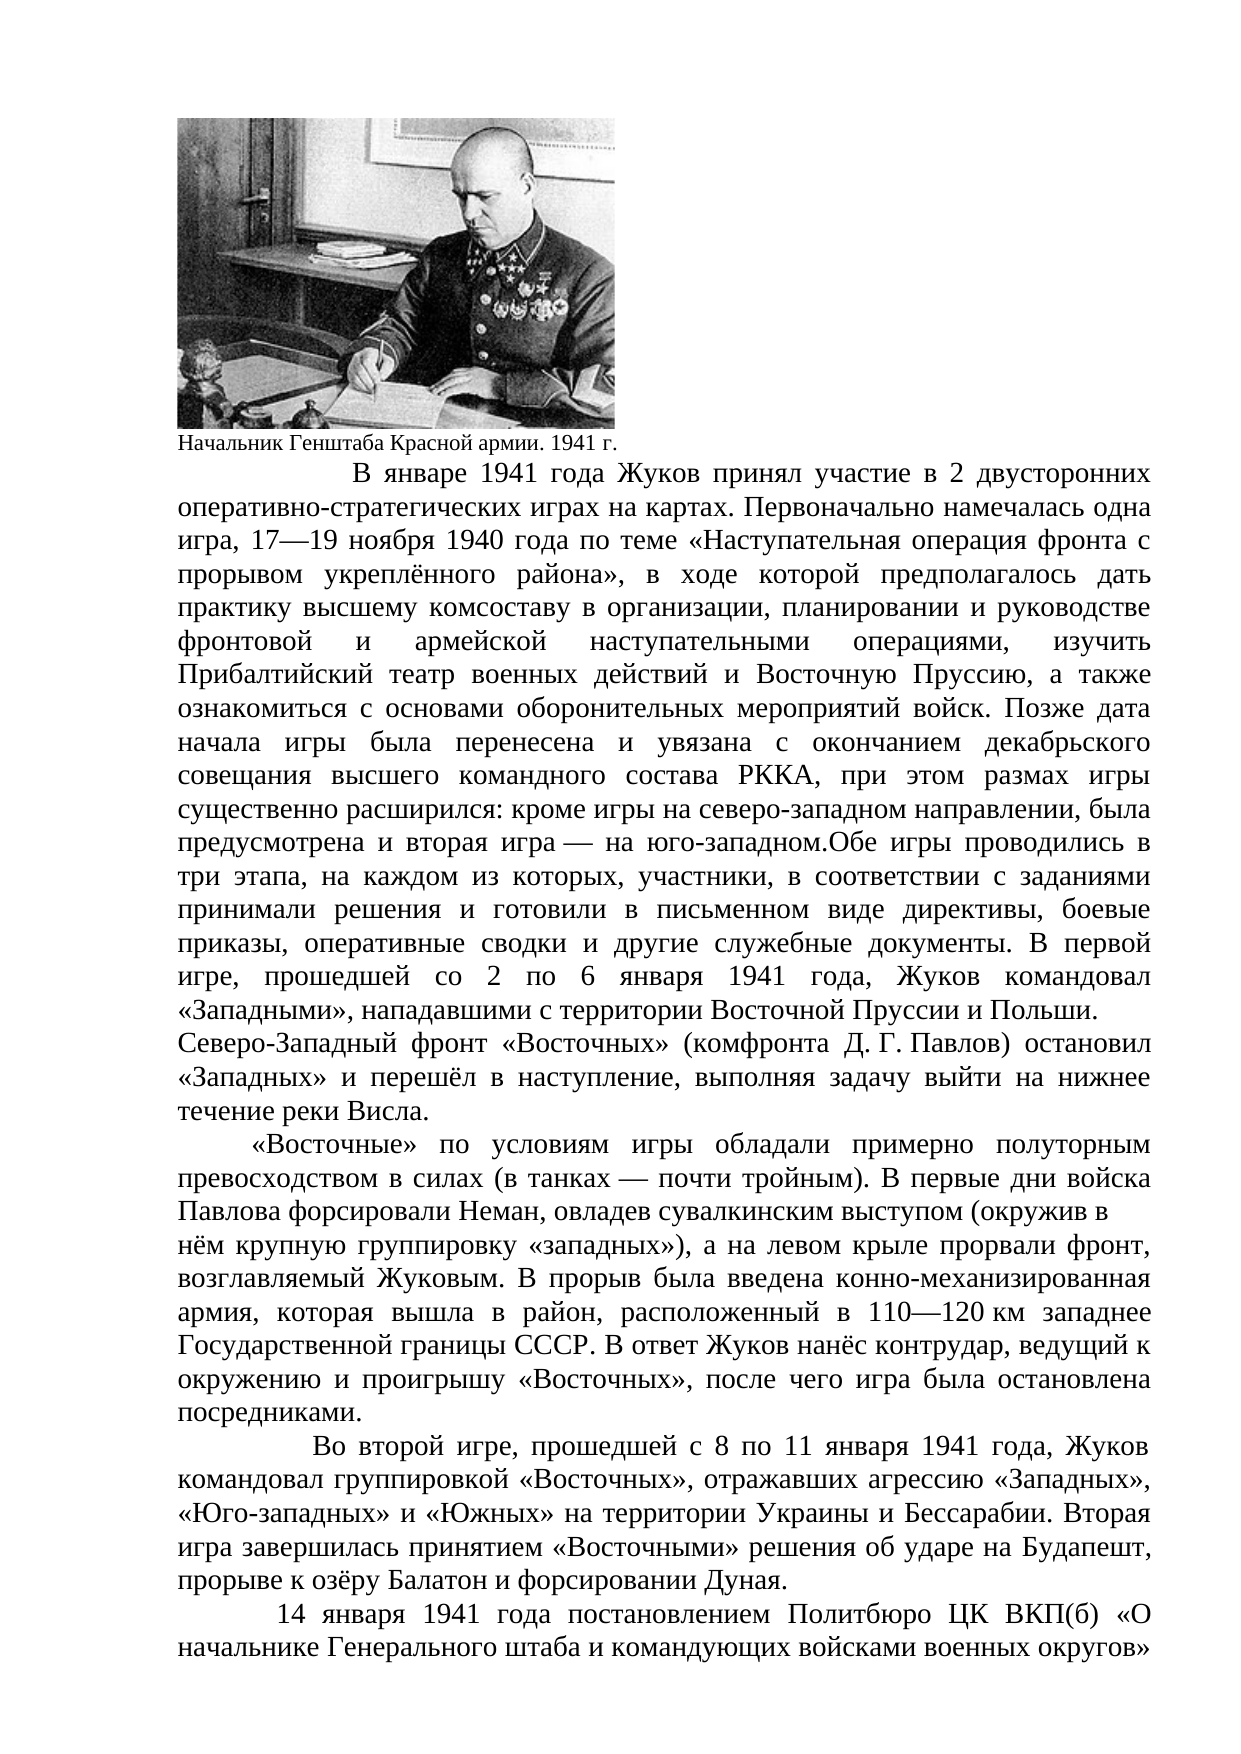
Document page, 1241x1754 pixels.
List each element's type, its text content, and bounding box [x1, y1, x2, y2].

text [177, 1596, 1152, 1663]
text Северо-Западный фронт «Восточных» (комфронта Д. Г. Павлов) остановил «Западных» и перешёл в наступление, выполняя задачу выйти на нижнее течение реки Висла. [177, 1026, 1152, 1126]
text В январе 1941 года Жуков принял участие в 2 двусторонних оперативно-стратегических играх на картах. Первоначально намечалась одна игра, 17—19 ноября 1940 года по теме «Наступательная операция фронта с прорывом укреплённого района», в ходе которой предполагалось дать практику высшему комсоставу в организации, планировании и руководстве фронтовой и армейской наступательными операциями, изучить Прибалтийский театр военных действий и Восточную Пруссию, а также ознакомиться с основами оборонительных мероприятий войск. Позже дата начала игры была перенесена и увязана с окончанием декабрьского совещания высшего командного состава РККА, при этом размах игры существенно расширился: кроме игры на северо-западном направлении, была предусмотрена и вторая игра — на юго-западном.Обе игры проводились в три этапа, на каждом из которых, участники, в соответствии с заданиями принимали решения и готовили в письменном виде директивы, боевые приказы, оперативные сводки и другие служебные документы. В первой игре, прошедшей со 2 по 6 января 1941 года, Жуков командовал «Западными», нападавшими с территории Восточной Пруссии и Польши. [177, 455, 1152, 1026]
text «Восточные» по условиям игры обладали примерно полуторным превосходством в силах (в танках — почти тройным). В первые дни войска Павлова форсировали Неман, овладев сувалкинским выступом (окружив в [177, 1126, 1152, 1227]
picture [177, 118, 615, 429]
text Во второй игре, прошедшей с 8 по 11 января 1941 года, Жуков командовал группировкой «Восточных», отражавших агрессию «Западных», «Юго-западных» и «Южных» на территории Украины и Бессарабии. Вторая игра завершилась принятием «Восточными» решения об ударе на Будапешт, прорыве к озёру Балатон и форсировании Дуная. [177, 1428, 1152, 1596]
text нём крупную группировку «западных»), а на левом крыле прорвали фронт, возглавляемый Жуковым. В прорыв была введена конно-механизированная армия, которая вышла в район, расположенный в 110—120 км западнее Государственной границы СССР. В ответ Жуков нанёс контрудар, ведущий к окружению и проигрышу «Восточных», после чего игра была остановлена посредниками. [177, 1227, 1152, 1428]
text Начальник Генштаба Красной армии. 1941 г. [177, 429, 1152, 455]
